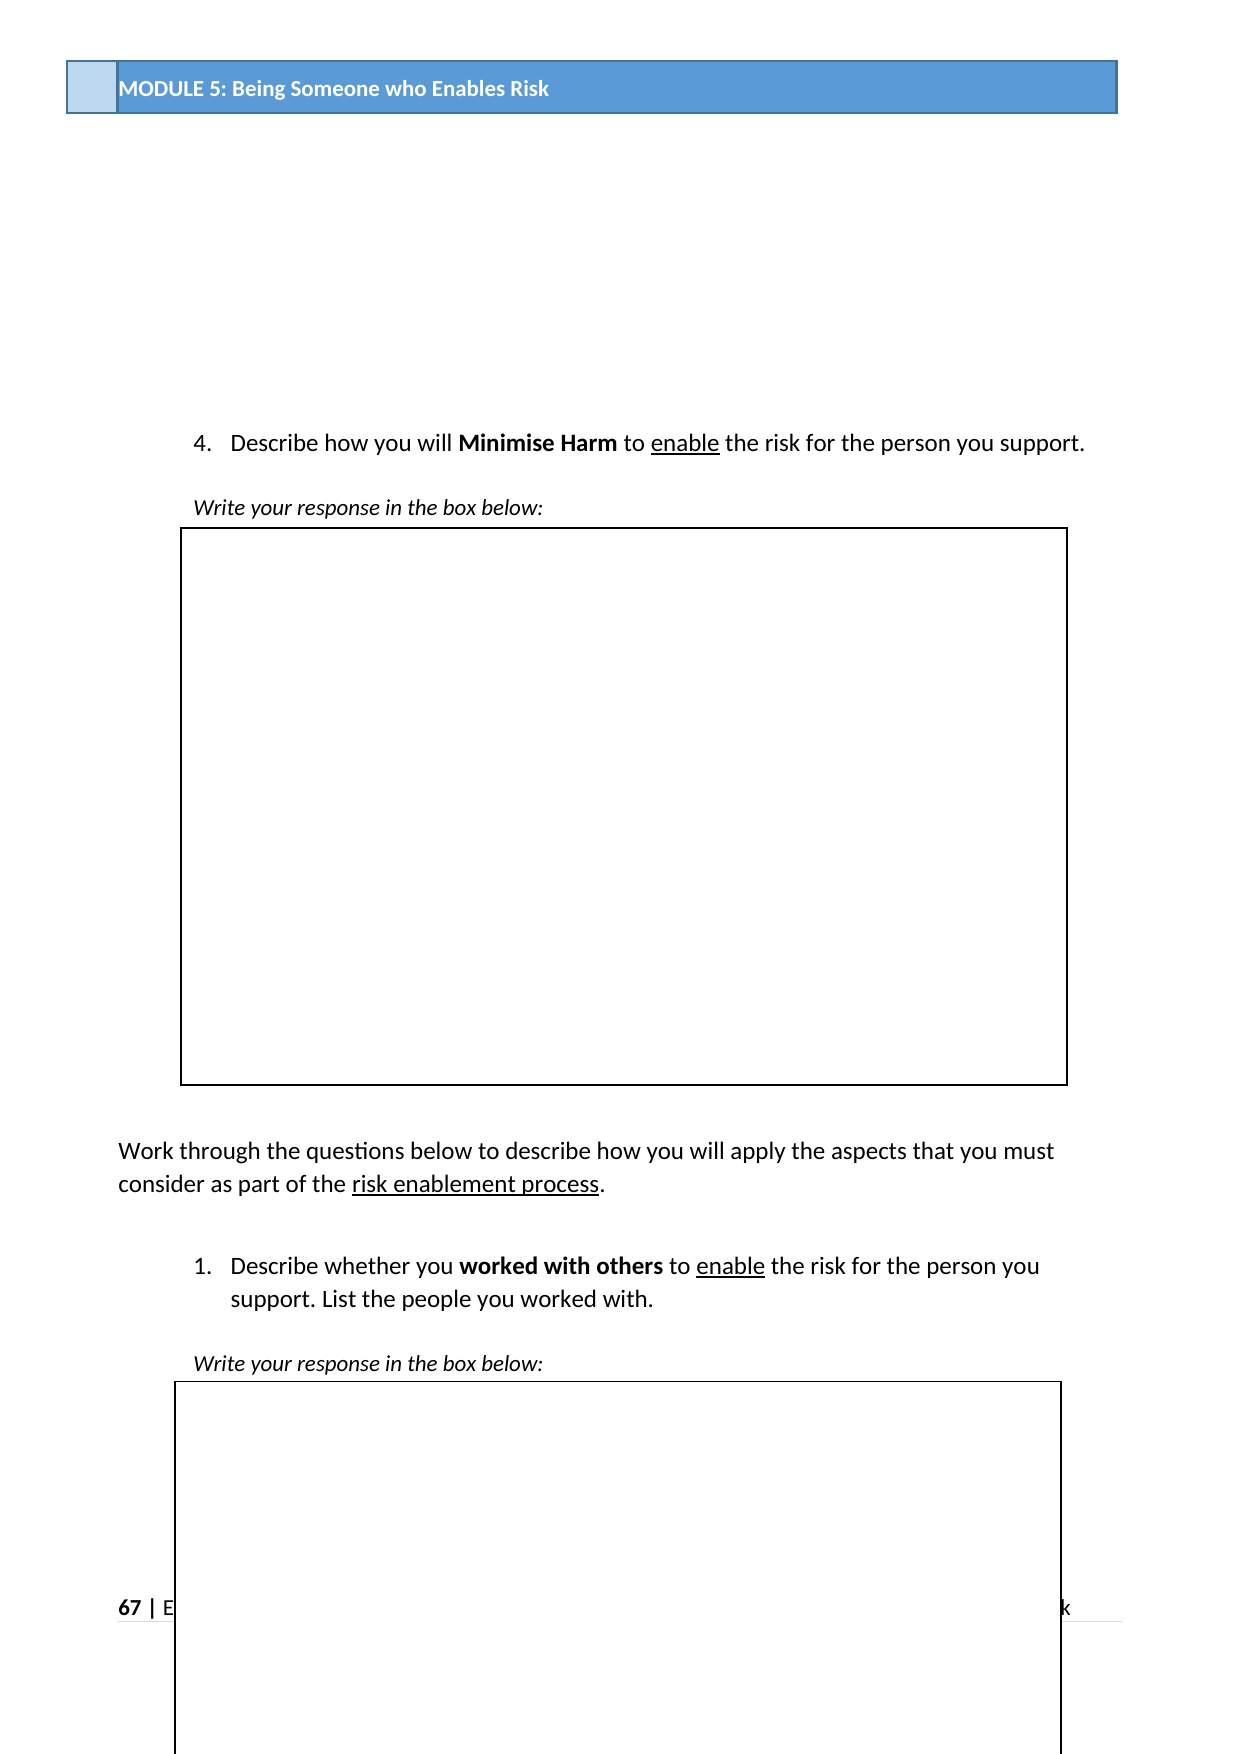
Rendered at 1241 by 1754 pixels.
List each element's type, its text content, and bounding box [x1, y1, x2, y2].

list Write your response in the box below: [193, 493, 1122, 521]
list Describe whether you worked with others to enable the risk for the person you support. List the people you worked with. [193, 1250, 1122, 1314]
list Write your response in the box below: [193, 1349, 1122, 1377]
list Describe how you will Minimise Harm to enable the risk for the person you support. [193, 427, 1122, 458]
text Work through the questions below to describe how you will apply the aspects that you must consider as part of the risk enablement process. [118, 1135, 1122, 1198]
